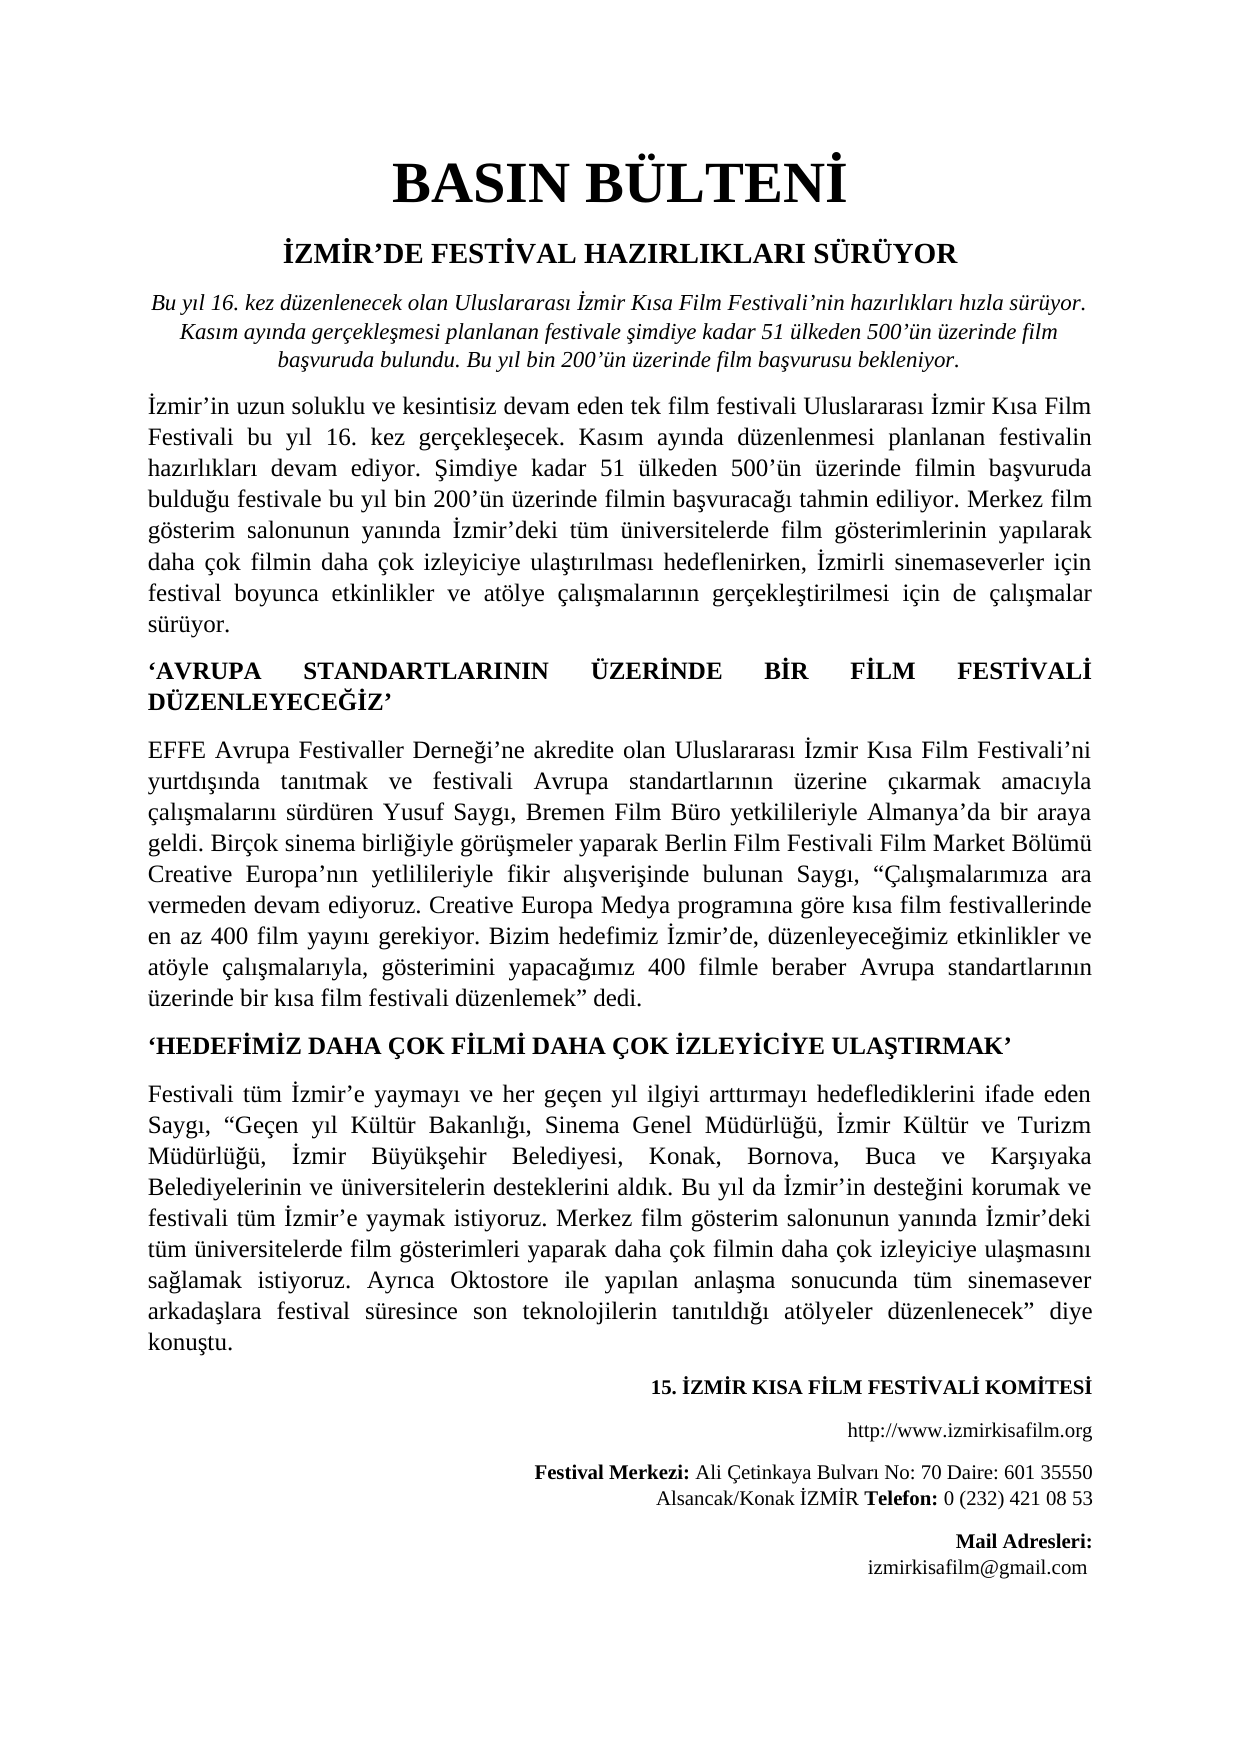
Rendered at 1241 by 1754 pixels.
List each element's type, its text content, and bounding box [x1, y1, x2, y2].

text http://www.izmirkisafilm.org [148, 1418, 1093, 1442]
text Festival Merkezi: Ali Çetinkaya Bulvarı No: 70 Daire: 601 35550 Alsancak/Konak İZMİR Telefon: 0 (232) 421 08 53 [148, 1460, 1093, 1510]
text ‘AVRUPA STANDARTLARININ ÜZERİNDE BİR FİLM FESTİVALİ DÜZENLEYECEĞİZ’ [148, 656, 1093, 716]
text 15. İZMİR KISA FİLM FESTİVALİ KOMİTESİ [148, 1375, 1093, 1399]
text EFFE Avrupa Festivaller Derneği’ne akredite olan Uluslararası İzmir Kısa Film Festivali’ni yurtdışında tanıtmak ve festivali Avrupa standartlarının üzerine çıkarmak amacıyla çalışmalarını sürdüren Yusuf Saygı, Bremen Film Büro yetkilileriyle Almanya’da bir araya geldi. Birçok sinema birliğiyle görüşmeler yaparak Berlin Film Festivali Film Market Bölümü Creative Europa’nın yetlilileriyle fikir alışverişinde bulunan Saygı, “Çalışmalarımıza ara vermeden devam ediyoruz. Creative Europa Medya programına göre kısa film festivallerinde en az 400 film yayını gerekiyor. Bizim hedefimiz İzmir’de, düzenleyeceğimiz etkinlikler ve atöyle çalışmalarıyla, gösterimini yapacağımız 400 filmle beraber Avrupa standartlarının üzerinde bir kısa film festivali düzenlemek” dedi. [148, 735, 1093, 1012]
text BASIN BÜLTENİ [148, 148, 1093, 215]
text Bu yıl 16. kez düzenlenecek olan Uluslararası İzmir Kısa Film Festivali’nin hazırlıkları hızla sürüyor. Kasım ayında gerçekleşmesi planlanan festivale şimdiye kadar 51 ülkeden 500’ün üzerinde film başvuruda bulundu. Bu yıl bin 200’ün üzerinde film başvurusu bekleniyor. [148, 289, 1093, 373]
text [148, 1529, 1093, 1579]
text İZMİR’DE FESTİVAL HAZIRLIKLARI SÜRÜYOR [148, 237, 1093, 270]
text ‘HEDEFİMİZ DAHA ÇOK FİLMİ DAHA ÇOK İZLEYİCİYE ULAŞTIRMAK’ [148, 1031, 1093, 1060]
text Festivali tüm İzmir’e yaymayı ve her geçen yıl ilgiyi arttırmayı hedeflediklerini ifade eden Saygı, “Geçen yıl Kültür Bakanlığı, Sinema Genel Müdürlüğü, İzmir Kültür ve Turizm Müdürlüğü, İzmir Büyükşehir Belediyesi, Konak, Bornova, Buca ve Karşıyaka Belediyelerinin ve üniversitelerin desteklerini aldık. Bu yıl da İzmir’in desteğini korumak ve festivali tüm İzmir’e yaymak istiyoruz. Merkez film gösterim salonunun yanında İzmir’deki tüm üniversitelerde film gösterimleri yaparak daha çok filmin daha çok izleyiciye ulaşmasını sağlamak istiyoruz. Ayrıca Oktostore ile yapılan anlaşma sonucunda tüm sinemasever arkadaşlara festival süresince son teknolojilerin tanıtıldığı atölyeler düzenlenecek” diye konuştu. [148, 1079, 1093, 1356]
text İzmir’in uzun soluklu ve kesintisiz devam eden tek film festivali Uluslararası İzmir Kısa Film Festivali bu yıl 16. kez gerçekleşecek. Kasım ayında düzenlenmesi planlanan festivalin hazırlıkları devam ediyor. Şimdiye kadar 51 ülkeden 500’ün üzerinde filmin başvuruda bulduğu festivale bu yıl bin 200’ün üzerinde filmin başvuracağı tahmin ediliyor. Merkez film gösterim salonunun yanında İzmir’deki tüm üniversitelerde film gösterimlerinin yapılarak daha çok filmin daha çok izleyiciye ulaştırılması hedeflenirken, İzmirli sinemaseverler için festival boyunca etkinlikler ve atölye çalışmalarının gerçekleştirilmesi için de çalışmalar sürüyor. [148, 391, 1093, 637]
